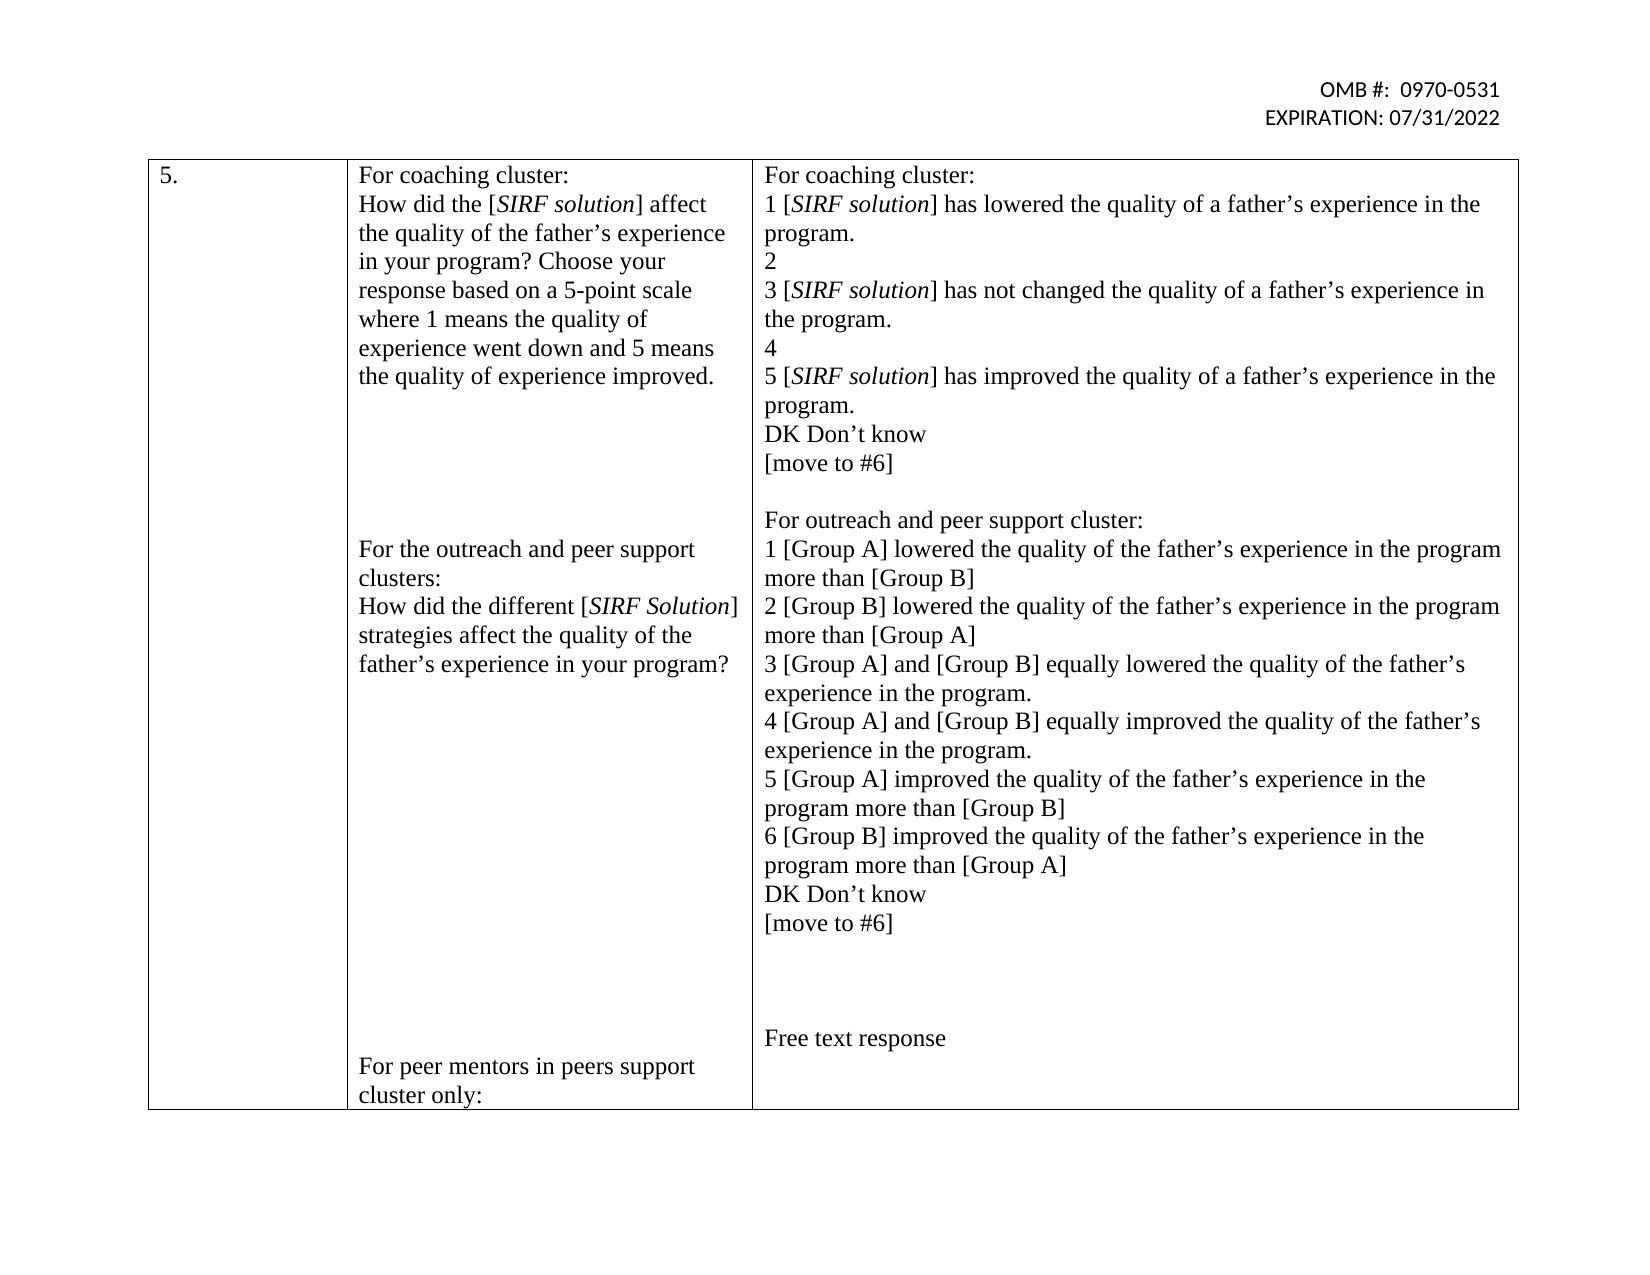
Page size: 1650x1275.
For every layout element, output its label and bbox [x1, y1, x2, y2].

table_cell [348, 160, 752, 1109]
table_cell [149, 160, 347, 1109]
table_cell [753, 160, 1518, 1109]
